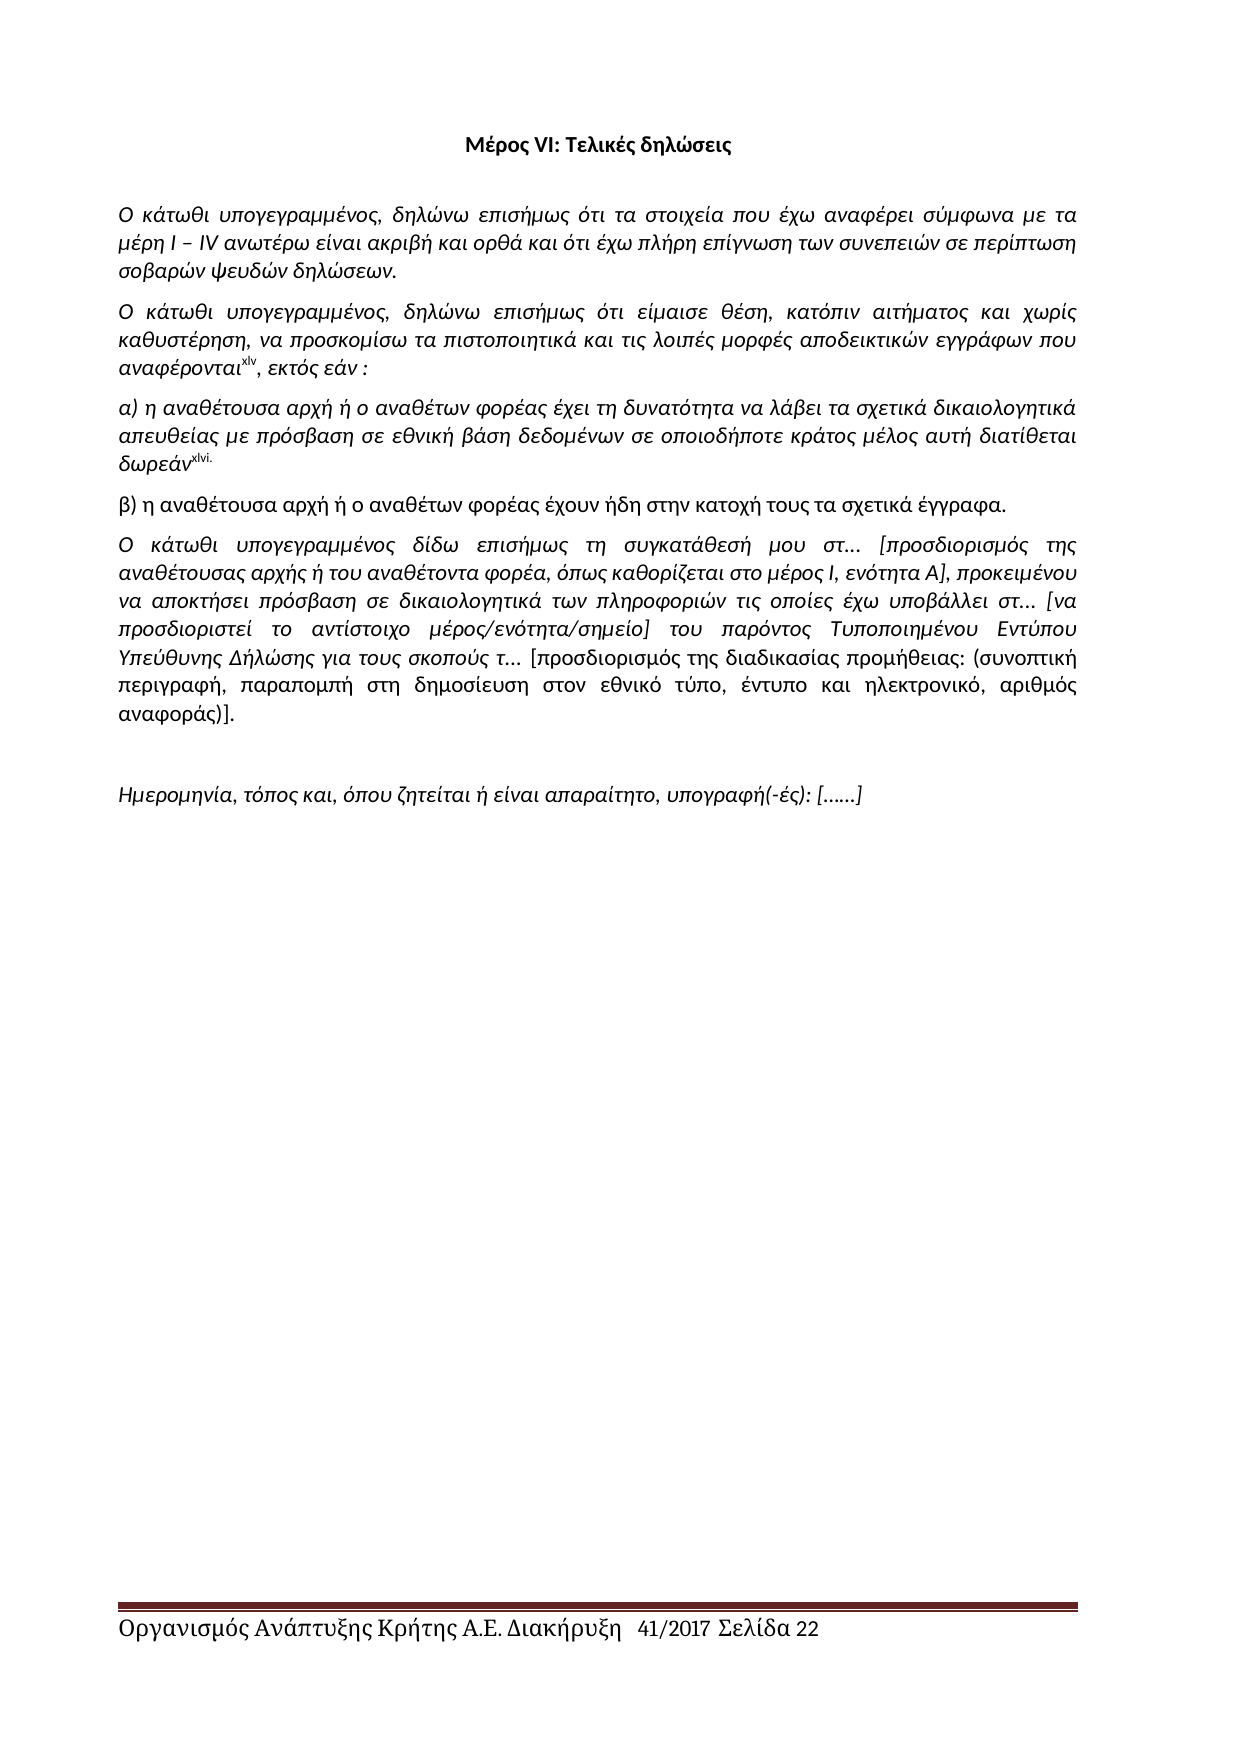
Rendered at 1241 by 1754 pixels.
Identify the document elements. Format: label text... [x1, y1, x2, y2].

text Ημερομηνία, τόπος και, όπου ζητείται ή είναι απαραίτητο, υπογραφή(-ές): [……] [118, 780, 1078, 808]
text β) η αναθέτουσα αρχή ή ο αναθέτων φορέας έχουν ήδη στην κατοχή τους τα σχετικά έγγραφα. [118, 490, 1078, 518]
text Ο κάτωθι υπογεγραμμένος, δηλώνω επισήμως ότι τα στοιχεία που έχω αναφέρει σύμφωνα με τα μέρη Ι – IV ανωτέρω είναι ακριβή και ορθά και ότι έχω πλήρη επίγνωση των συνεπειών σε περίπτωση σοβαρών ψευδών δηλώσεων. [118, 200, 1078, 284]
title Μέρος VI: Τελικές δηλώσεις [118, 131, 1078, 159]
text Ο κάτωθι υπογεγραμμένος δίδω επισήμως τη συγκατάθεσή μου στ... [προσδιορισμός της αναθέτουσας αρχής ή του αναθέτοντα φορέα, όπως καθορίζεται στο μέρος Ι, ενότητα Α], προκειμένου να αποκτήσει πρόσβαση σε δικαιολογητικά των πληροφοριών τις οποίες έχω υποβάλλει στ... [να προσδιοριστεί το αντίστοιχο μέρος/ενότητα/σημείο] του παρόντος Τυποποιημένου Εντύπου Υπεύθυνης Δήλώσης για τους σκοπούς τ... [προσδιορισμός της διαδικασίας προμήθειας: (συνοπτική περιγραφή, παραπομπή στη δημοσίευση στον εθνικό τύπο, έντυπο και ηλεκτρονικό, αριθμός αναφοράς)]. [118, 531, 1078, 727]
text Ο κάτωθι υπογεγραμμένος, δηλώνω επισήμως ότι είμαισε θέση, κατόπιν αιτήματος και χωρίς καθυστέρηση, να προσκομίσω τα πιστοποιητικά και τις λοιπές μορφές αποδεικτικών εγγράφων που αναφέρονται, εκτός εάν : [118, 297, 1078, 381]
text α) η αναθέτουσα αρχή ή ο αναθέτων φορέας έχει τη δυνατότητα να λάβει τα σχετικά δικαιολογητικά απευθείας με πρόσβαση σε εθνική βάση δεδομένων σε οποιοδήποτε κράτος μέλος αυτή διατίθεται δωρεάν. [118, 393, 1078, 477]
